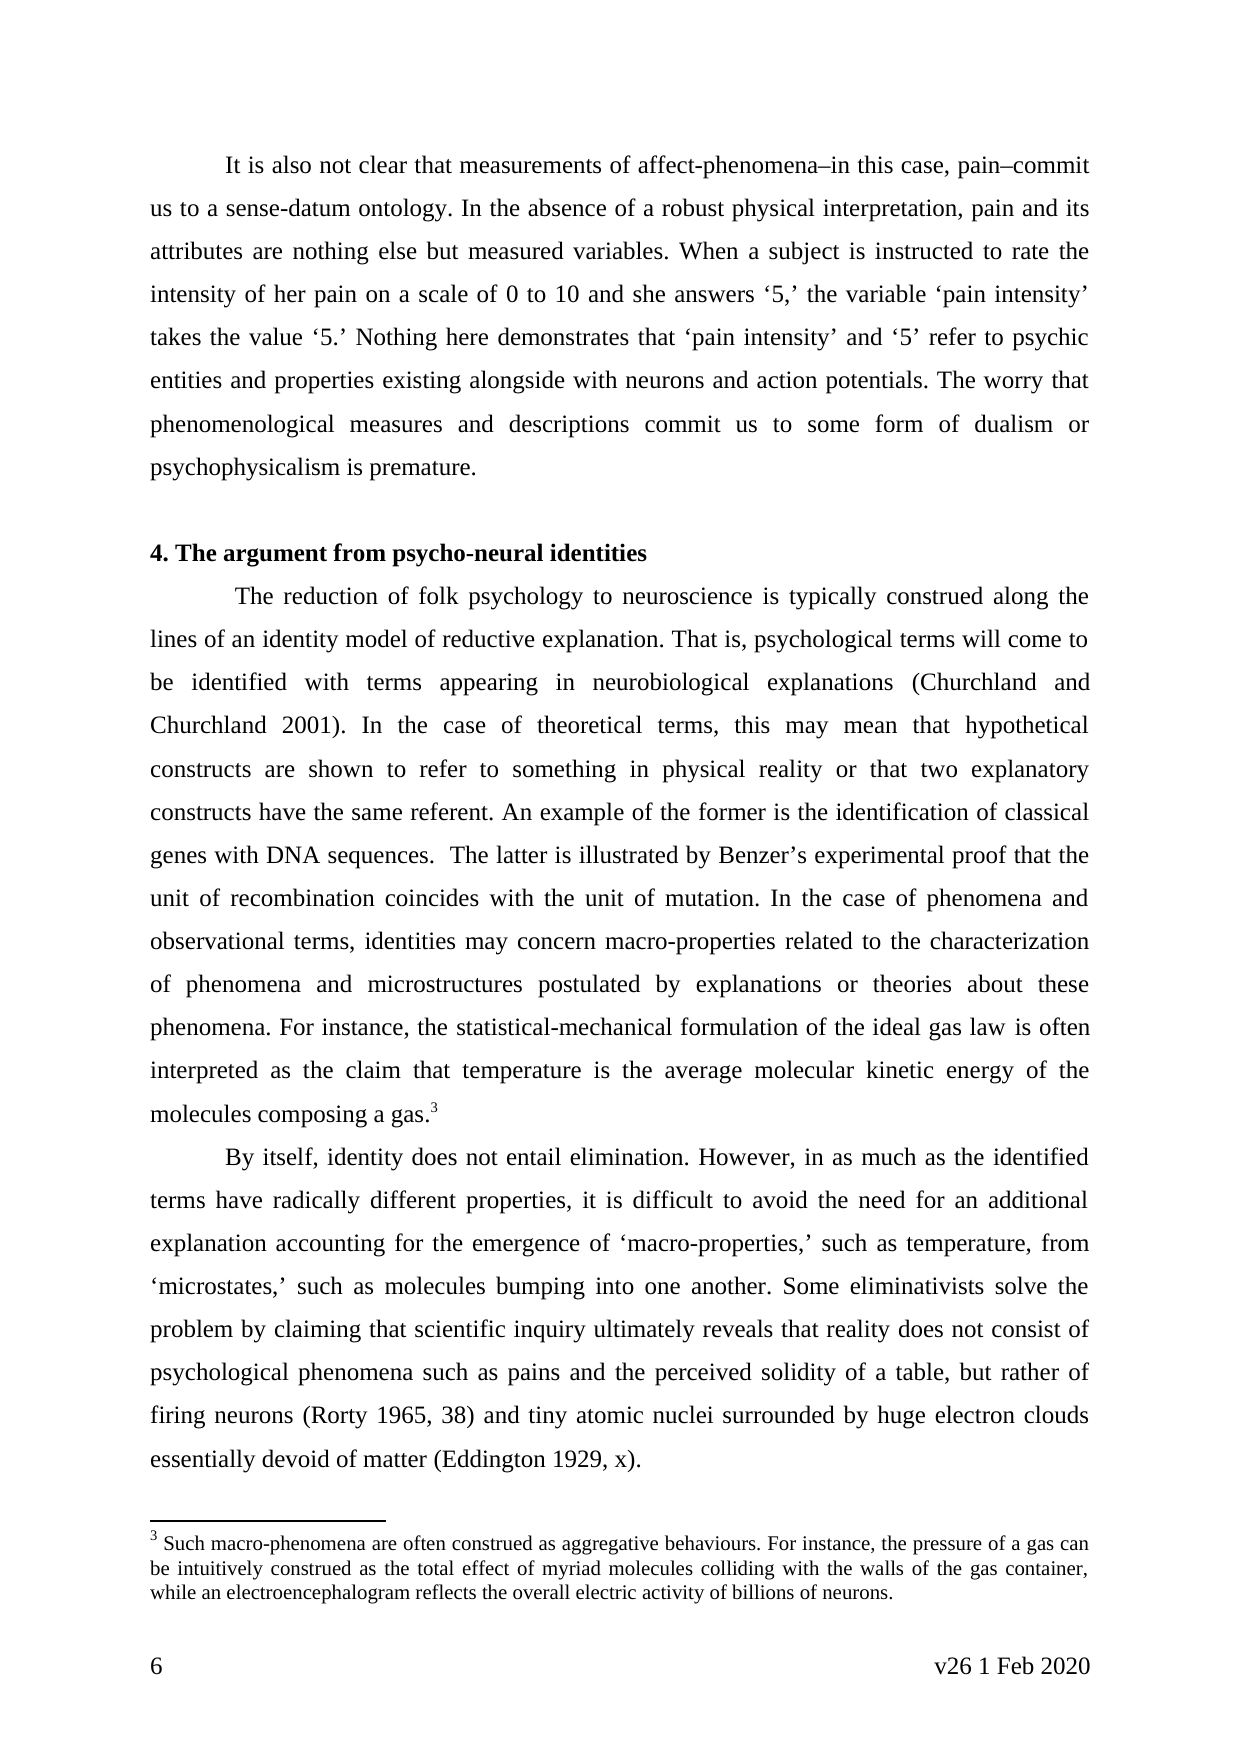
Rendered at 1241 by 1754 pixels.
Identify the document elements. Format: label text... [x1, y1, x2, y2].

text By itself, identity does not entail elimination. However, in as much as the identified terms have radically different properties, it is difficult to avoid the need for an additional explanation accounting for the emergence of ‘macro-properties,’ such as temperature, from ‘microstates,’ such as molecules bumping into one another. Some eliminativists solve the problem by claiming that scientific inquiry ultimately reveals that reality does not consist of psychological phenomena such as pains and the perceived solidity of a table, but rather of firing neurons (Rorty 1965, 38) and tiny atomic nuclei surrounded by huge electron clouds essentially devoid of matter (Eddington 1929, x). [150, 1142, 1090, 1472]
text It is also not clear that measurements of affect-phenomena–in this case, pain–commit us to a sense-datum ontology. In the absence of a robust physical interpretation, pain and its attributes are nothing else but measured variables. When a subject is instructed to rate the intensity of her pain on a scale of 0 to 10 and she answers ‘5,’ the variable ‘pain intensity’ takes the value ‘5.’ Nothing here demonstrates that ‘pain intensity’ and ‘5’ refer to psychic entities and properties existing alongside with neurons and action potentials. The worry that phenomenological measures and descriptions commit us to some form of dualism or psychophysicalism is premature. [150, 150, 1090, 481]
text The reduction of folk psychology to neuroscience is typically construed along the lines of an identity model of reductive explanation. That is, psychological terms will come to be identified with terms appearing in neurobiological explanations (Churchland and Churchland 2001). In the case of theoretical terms, this may mean that hypothetical constructs are shown to refer to something in physical reality or that two explanatory constructs have the same referent. An example of the former is the identification of classical genes with DNA sequences. The latter is illustrated by Benzer’s experimental proof that the unit of recombination coincides with the unit of mutation. In the case of phenomena and observational terms, identities may concern macro-properties related to the characterization of phenomena and microstructures postulated by explanations or theories about these phenomena. For instance, the statistical-mechanical formulation of the ideal gas law is often interpreted as the claim that temperature is the average molecular kinetic energy of the molecules composing a gas. [150, 581, 1090, 1127]
subtitle 4. The argument from psycho-neural identities [150, 538, 1090, 567]
